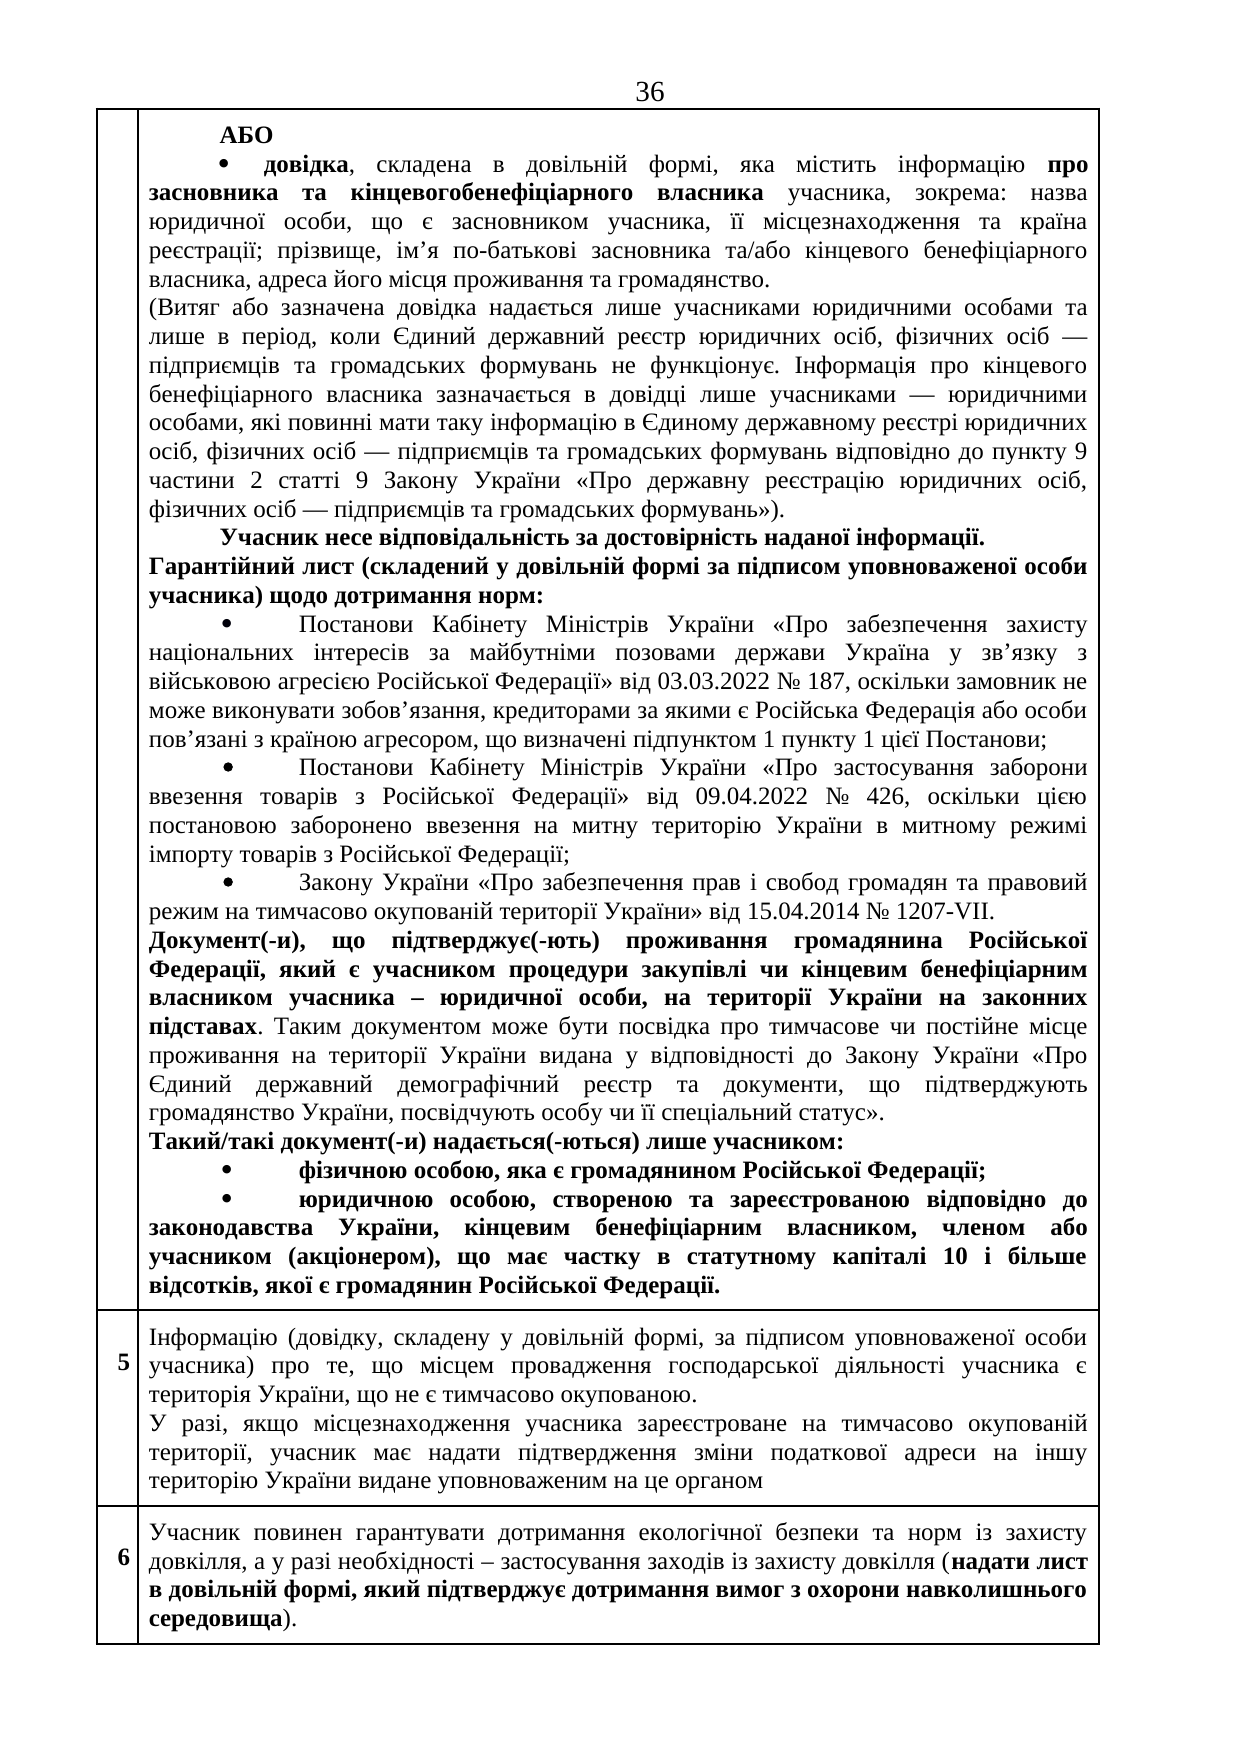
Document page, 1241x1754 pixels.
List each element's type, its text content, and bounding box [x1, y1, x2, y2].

table_cell Учасник повинен гарантувати дотримання екологічної безпеки та норм із захисту довкілля, а у разі необхідності – застосування заходів із захисту довкілля (надати лист в довільній формі, який підтверджує дотримання вимог з охорони навколишнього середовища). [139, 1507, 1098, 1642]
table_cell 5 [98, 1311, 137, 1504]
table_cell 6 [98, 1507, 137, 1642]
table_cell Інформацію (довідку, складену у довільній формі, за підписом уповноваженої особи учасника) про те, що місцем провадження господарської діяльності учасника є територія України, що не є тимчасово окупованою. У разі, якщо місцезнаходження учасника зареєстроване на тимчасово окупованій території, учасник має надати підтвердження зміни податкової адреси на іншу територію України видане уповноваженим на це органом [139, 1311, 1098, 1504]
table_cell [139, 110, 1098, 1309]
table_cell 4 [98, 110, 137, 1309]
